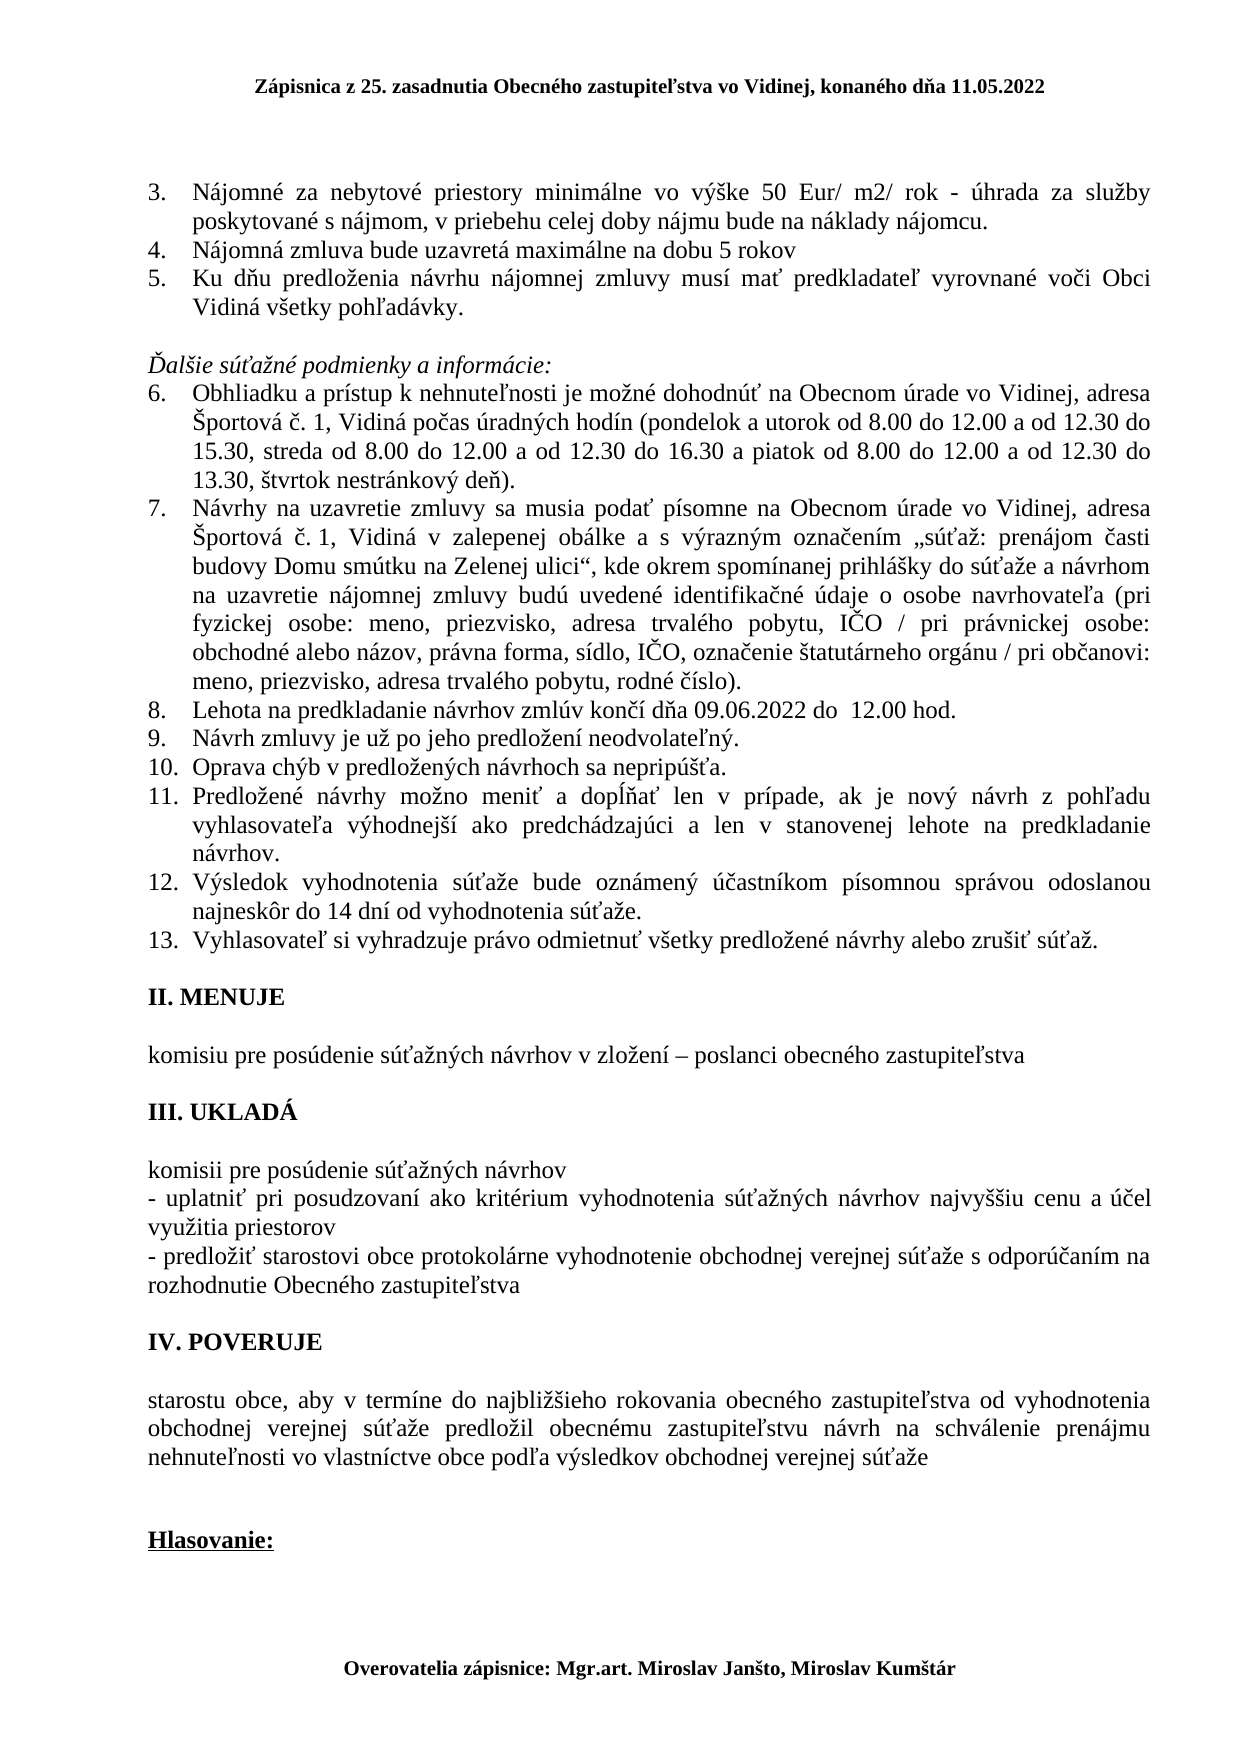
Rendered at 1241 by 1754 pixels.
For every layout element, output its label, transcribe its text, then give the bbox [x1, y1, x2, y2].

text IV. POVERUJE [148, 1327, 1152, 1356]
text komisiu pre posúdenie súťažných návrhov v zložení – poslanci obecného zastupiteľstva [148, 1040, 1152, 1068]
list Oprava chýb v predložených návrhoch sa nepripúšťa. [148, 752, 1152, 781]
list Vyhlasovateľ si vyhradzuje právo odmietnuť všetky predložené návrhy alebo zrušiť súťaž. [148, 925, 1152, 953]
list Predložené návrhy možno meniť a dopĺňať len v prípade, ak je nový návrh z pohľadu vyhlasovateľa výhodnejší ako predchádzajúci a len v stanovenej lehote na predkladanie návrhov. [148, 781, 1152, 867]
text III. UKLADÁ [148, 1097, 1152, 1126]
text II. MENUJE [148, 982, 1152, 1011]
list Návrhy na uzavretie zmluvy sa musia podať písomne na Obecnom úrade vo Vidinej, adresa Športová č. 1, Vidiná v zalepenej obálke a s výrazným označením „súťaž: prenájom časti budovy Domu smútku na Zelenej ulici“, kde okrem spomínanej prihlášky do súťaže a návrhom na uzavretie nájomnej zmluvy budú uvedené identifikačné údaje o osobe navrhovateľa (pri fyzickej osobe: meno, priezvisko, adresa trvalého pobytu, IČO / pri právnickej osobe: obchodné alebo názov, právna forma, sídlo, IČO, označenie štatutárneho orgánu / pri občanovi: meno, priezvisko, adresa trvalého pobytu, rodné číslo). [148, 493, 1152, 695]
list Návrh zmluvy je už po jeho predložení neodvolateľný. [148, 723, 1152, 752]
text - predložiť starostovi obce protokolárne vyhodnotenie obchodnej verejnej súťaže s odporúčaním na rozhodnutie Obecného zastupiteľstva [148, 1241, 1152, 1298]
list Nájomná zmluva bude uzavretá maximálne na dobu 5 rokov [148, 235, 1152, 263]
text starostu obce, aby v termíne do najbližšieho rokovania obecného zastupiteľstva od vyhodnotenia obchodnej verejnej súťaže predložil obecnému zastupiteľstvu návrh na schválenie prenájmu nehnuteľnosti vo vlastníctve obce podľa výsledkov obchodnej verejnej súťaže [148, 1385, 1152, 1471]
text - uplatniť pri posudzovaní ako kritérium vyhodnotenia súťažných návrhov najvyššiu cenu a účel využitia priestorov [148, 1183, 1152, 1241]
text komisii pre posúdenie súťažných návrhov [148, 1155, 1152, 1183]
text Hlasovanie: [148, 1525, 1152, 1553]
list Lehota na predkladanie návrhov zmlúv končí dňa 09.06.2022 do 12.00 hod. [148, 695, 1152, 723]
list Obhliadku a prístup k nehnuteľnosti je možné dohodnúť na Obecnom úrade vo Vidinej, adresa Športová č. 1, Vidiná počas úradných hodín (pondelok a utorok od 8.00 do 12.00 a od 12.30 do 15.30, streda od 8.00 do 12.00 a od 12.30 do 16.30 a piatok od 8.00 do 12.00 a od 12.30 do 13.30, štvrtok nestránkový deň). [148, 378, 1152, 493]
list Nájomné za nebytové priestory minimálne vo výške 50 Eur/ m2/ rok - úhrada za služby poskytované s nájmom, v priebehu celej doby nájmu bude na náklady nájomcu. [148, 177, 1152, 235]
text Ďalšie súťažné podmienky a informácie: [148, 350, 1152, 378]
list Ku dňu predloženia návrhu nájomnej zmluvy musí mať predkladateľ vyrovnané voči Obci Vidiná všetky pohľadávky. [148, 263, 1152, 321]
list Výsledok vyhodnotenia súťaže bude oznámený účastníkom písomnou správou odoslanou najneskôr do 14 dní od vyhodnotenia súťaže. [148, 867, 1152, 925]
